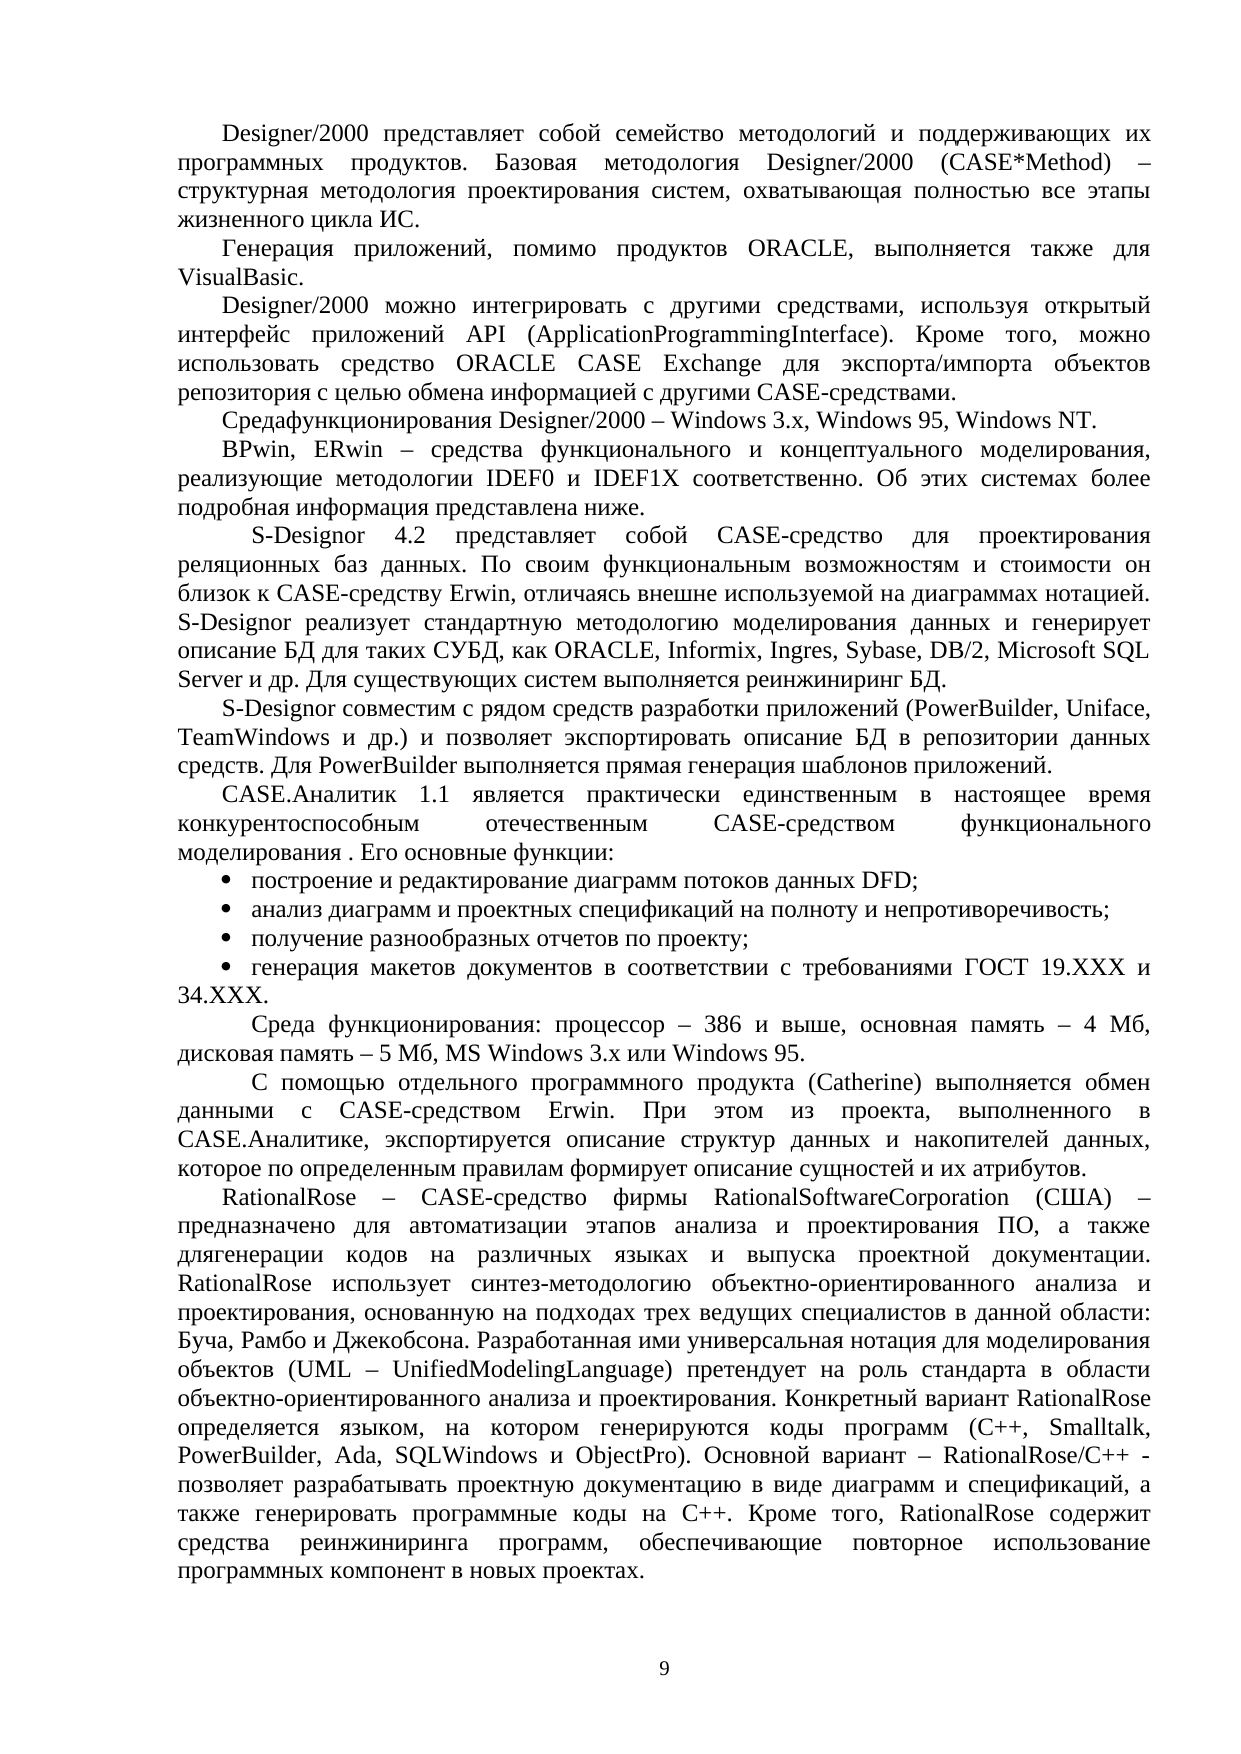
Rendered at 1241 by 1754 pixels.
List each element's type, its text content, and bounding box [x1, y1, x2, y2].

list получение разнообразных отчетов по проекту; [177, 923, 1152, 952]
text S-Designor 4.2 представляет собой CASE-средство для проектирования реляционных баз данных. По своим функциональным возможностям и стоимости он близок к CASE-средству Erwin, отличаясь внешне используемой на диаграммах нотацией. S-Designor реализует стандартную методологию моделирования данных и генерирует описание БД для таких СУБД, как ORACLE, Informix, Ingres, Sybase, DB/2, Microsoft SQL Server и др. Для существующих систем выполняется реинжиниринг БД. [177, 521, 1152, 693]
text Designer/2000 представляет собой семейство методологий и поддерживающих их программных продуктов. Базовая методология Designer/2000 (CASE*Method) – структурная методология проектирования систем, охватывающая полностью все этапы жизненного цикла ИС. [177, 118, 1152, 233]
text BPwin, ERwin – средства функционального и концептуального моделирования, реализующие методологии IDEF0 и IDEF1X соответственно. Об этих системах более подробная информация представлена ниже. [177, 434, 1152, 521]
text RationalRose – CASE-средство фирмы RationalSoftwareCorporation (США) – предназначено для автоматизации этапов анализа и проектирования ПО, а также длягенерации кодов на различных языках и выпуска проектной документации. RationalRose использует синтез-методологию объектно-ориентированного анализа и проектирования, основанную на подходах трех ведущих специалистов в данной области: Буча, Рамбо и Джекобсона. Разработанная ими универсальная нотация для моделирования объектов (UML – UnifiedModelingLanguage) претендует на роль стандарта в области объектно-ориентированного анализа и проектирования. Конкретный вариант RationalRose определяется языком, на котором генерируются коды программ (C++, Smalltalk, PowerBuilder, Ada, SQLWindows и ObjectPro). Основной вариант – RationalRose/C++ - позволяет разрабатывать проектную документацию в виде диаграмм и спецификаций, а также генерировать программные коды на С++. Кроме того, RationalRose содержит средства реинжиниринга программ, обеспечивающие повторное использование программных компонент в новых проектах. [177, 1182, 1152, 1584]
list анализ диаграмм и проектных спецификаций на полноту и непротиворечивость; [177, 894, 1152, 923]
text Генерация приложений, помимо продуктов ORACLE, выполняется также для VisualBasic. [177, 233, 1152, 291]
text С помощью отдельного программного продукта (Catherine) выполняется обмен данными с CASE-средством Erwin. При этом из проекта, выполненного в CASE.Аналитике, экспортируется описание структур данных и накопителей данных, которое по определенным правилам формирует описание сущностей и их атрибутов. [177, 1067, 1152, 1182]
list генерация макетов документов в соответствии с требованиями ГОСТ 19.ХХХ и 34.ХХХ. [177, 952, 1152, 1009]
text Среда функционирования: процессор – 386 и выше, основная память – 4 Мб, дисковая память – 5 Мб, MS Windows 3.x или Windows 95. [177, 1009, 1152, 1067]
text CASE.Аналитик 1.1 является практически единственным в настоящее время конкурентоспособным отечественным CASE-средством функционального моделирования . Его основные функции: [177, 779, 1152, 866]
text S-Designor совместим с рядом средств разработки приложений (PowerBuilder, Uniface, TeamWindows и др.) и позволяет экспортировать описание БД в репозитории данных средств. Для PowerBuilder выполняется прямая генерация шаблонов приложений. [177, 693, 1152, 779]
list построение и редактирование диаграмм потоков данных DFD; [177, 866, 1152, 894]
text Designer/2000 можно интегрировать с другими средствами, используя открытый интерфейс приложений API (ApplicationProgrammingInterface). Кроме того, можно использовать средство ORACLE CASE Exchange для экспорта/импорта объектов репозитория с целью обмена информацией с другими CASE-средствами. [177, 291, 1152, 406]
text Средафункционирования Designer/2000 – Windows 3.x, Windows 95, Windows NT. [177, 406, 1152, 434]
